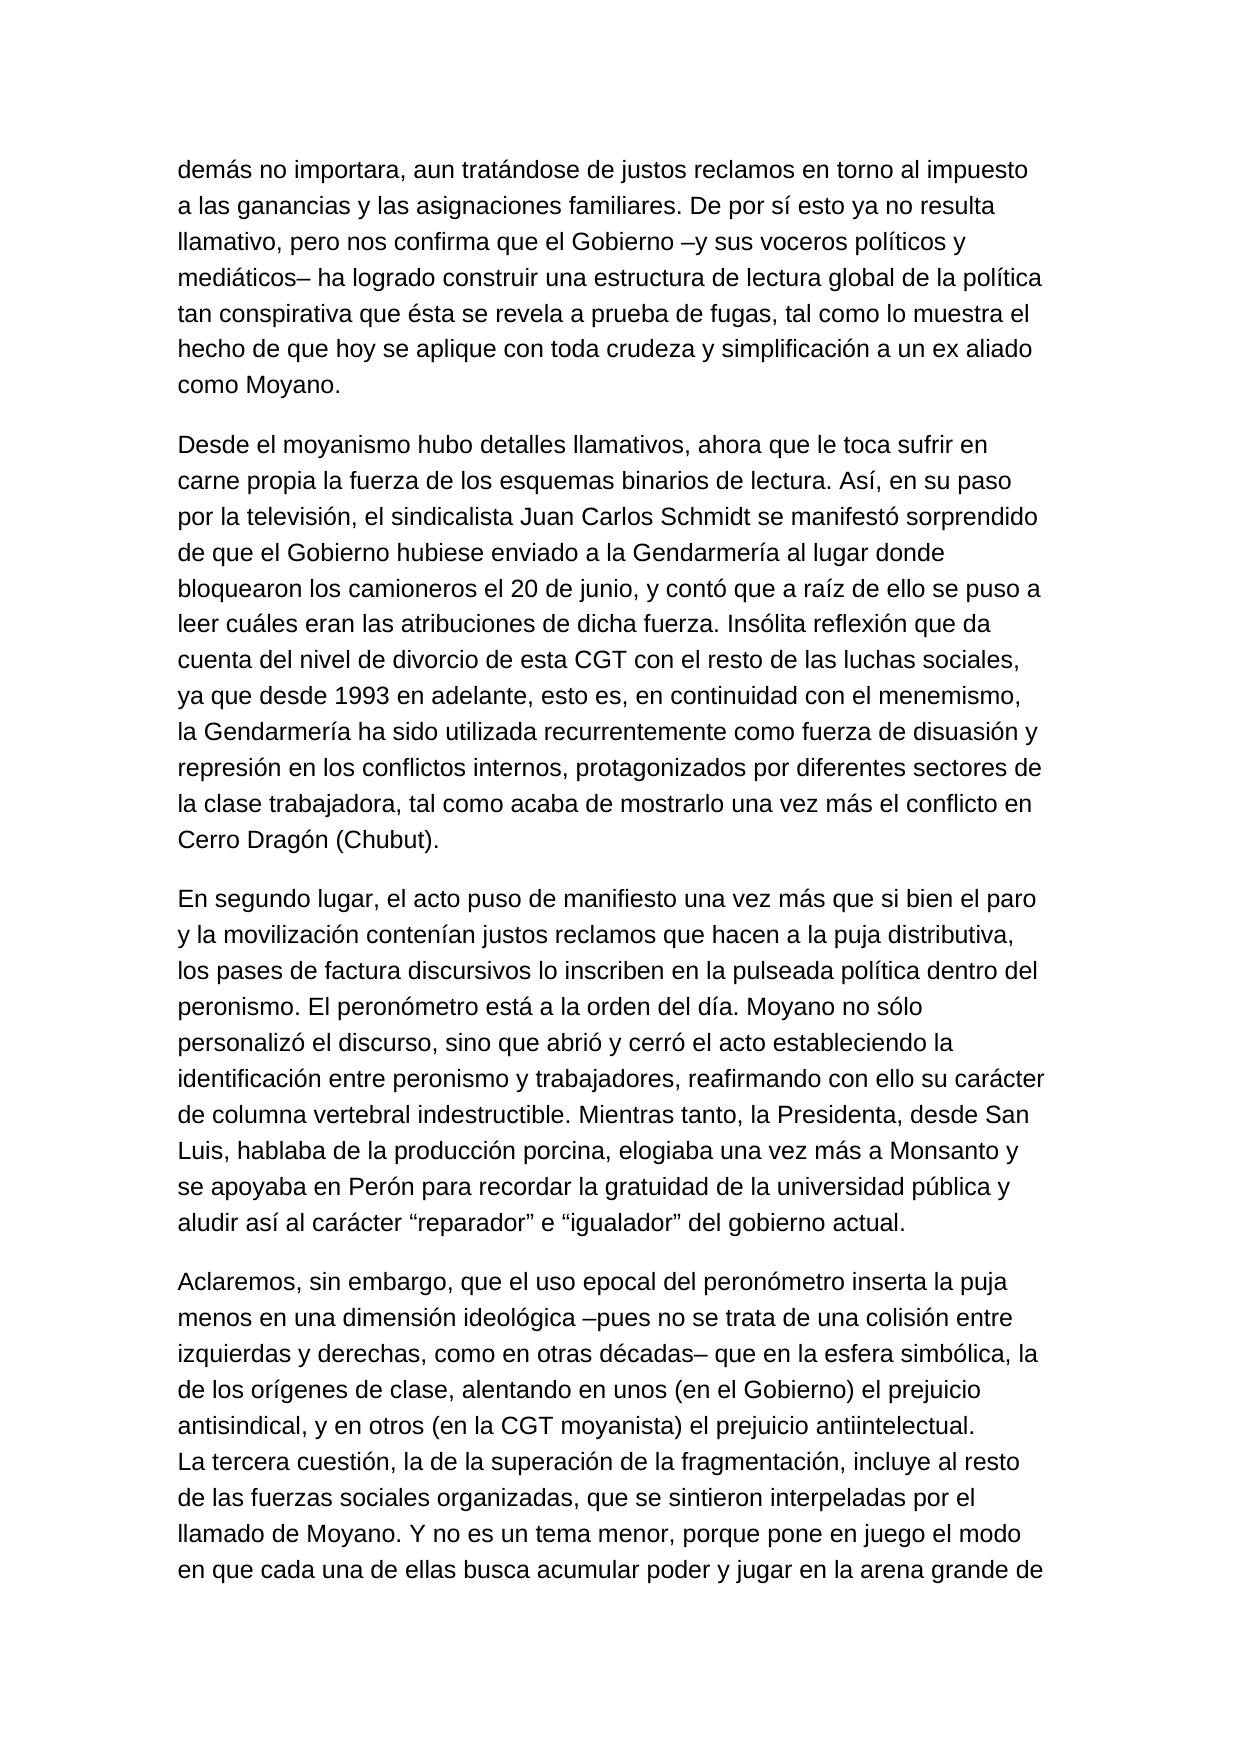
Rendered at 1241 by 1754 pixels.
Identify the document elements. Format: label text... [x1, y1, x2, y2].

text Desde el moyanismo hubo detalles llamativos, ahora que le toca sufrir en carne propia la fuerza de los esquemas binarios de lectura. Así, en su paso por la televisión, el sindicalista Juan Carlos Schmidt se manifestó sorprendido de que el Gobierno hubiese enviado a la Gendarmería al lugar donde bloquearon los camioneros el 20 de junio, y contó que a raíz de ello se puso a leer cuáles eran las atribuciones de dicha fuerza. Insólita reflexión que da cuenta del nivel de divorcio de esta CGT con el resto de las luchas sociales, ya que desde 1993 en adelante, esto es, en continuidad con el menemismo, la Gendarmería ha sido utilizada recurrentemente como fuerza de disuasión y represión en los conflictos internos, protagonizados por diferentes sectores de la clase trabajadora, tal como acaba de mostrarlo una vez más el conflicto en Cerro Dragón (Chubut). [177, 423, 1047, 854]
text En segundo lugar, el acto puso de manifiesto una vez más que si bien el paro y la movilización contenían justos reclamos que hacen a la puja distributiva, los pases de factura discursivos lo inscriben en la pulseada política dentro del peronismo. El peronómetro está a la orden del día. Moyano no sólo personalizó el discurso, sino que abrió y cerró el acto estableciendo la identificación entre peronismo y trabajadores, reafirmando con ello su carácter de columna vertebral indestructible. Mientras tanto, la Presidenta, desde San Luis, hablaba de la producción porcina, elogiaba una vez más a Monsanto y se apoyaba en Perón para recordar la gratuidad de la universidad pública y aludir así al carácter “reparador” e “igualador” del gobierno actual. [177, 877, 1047, 1237]
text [177, 148, 1047, 399]
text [177, 1260, 1047, 1583]
